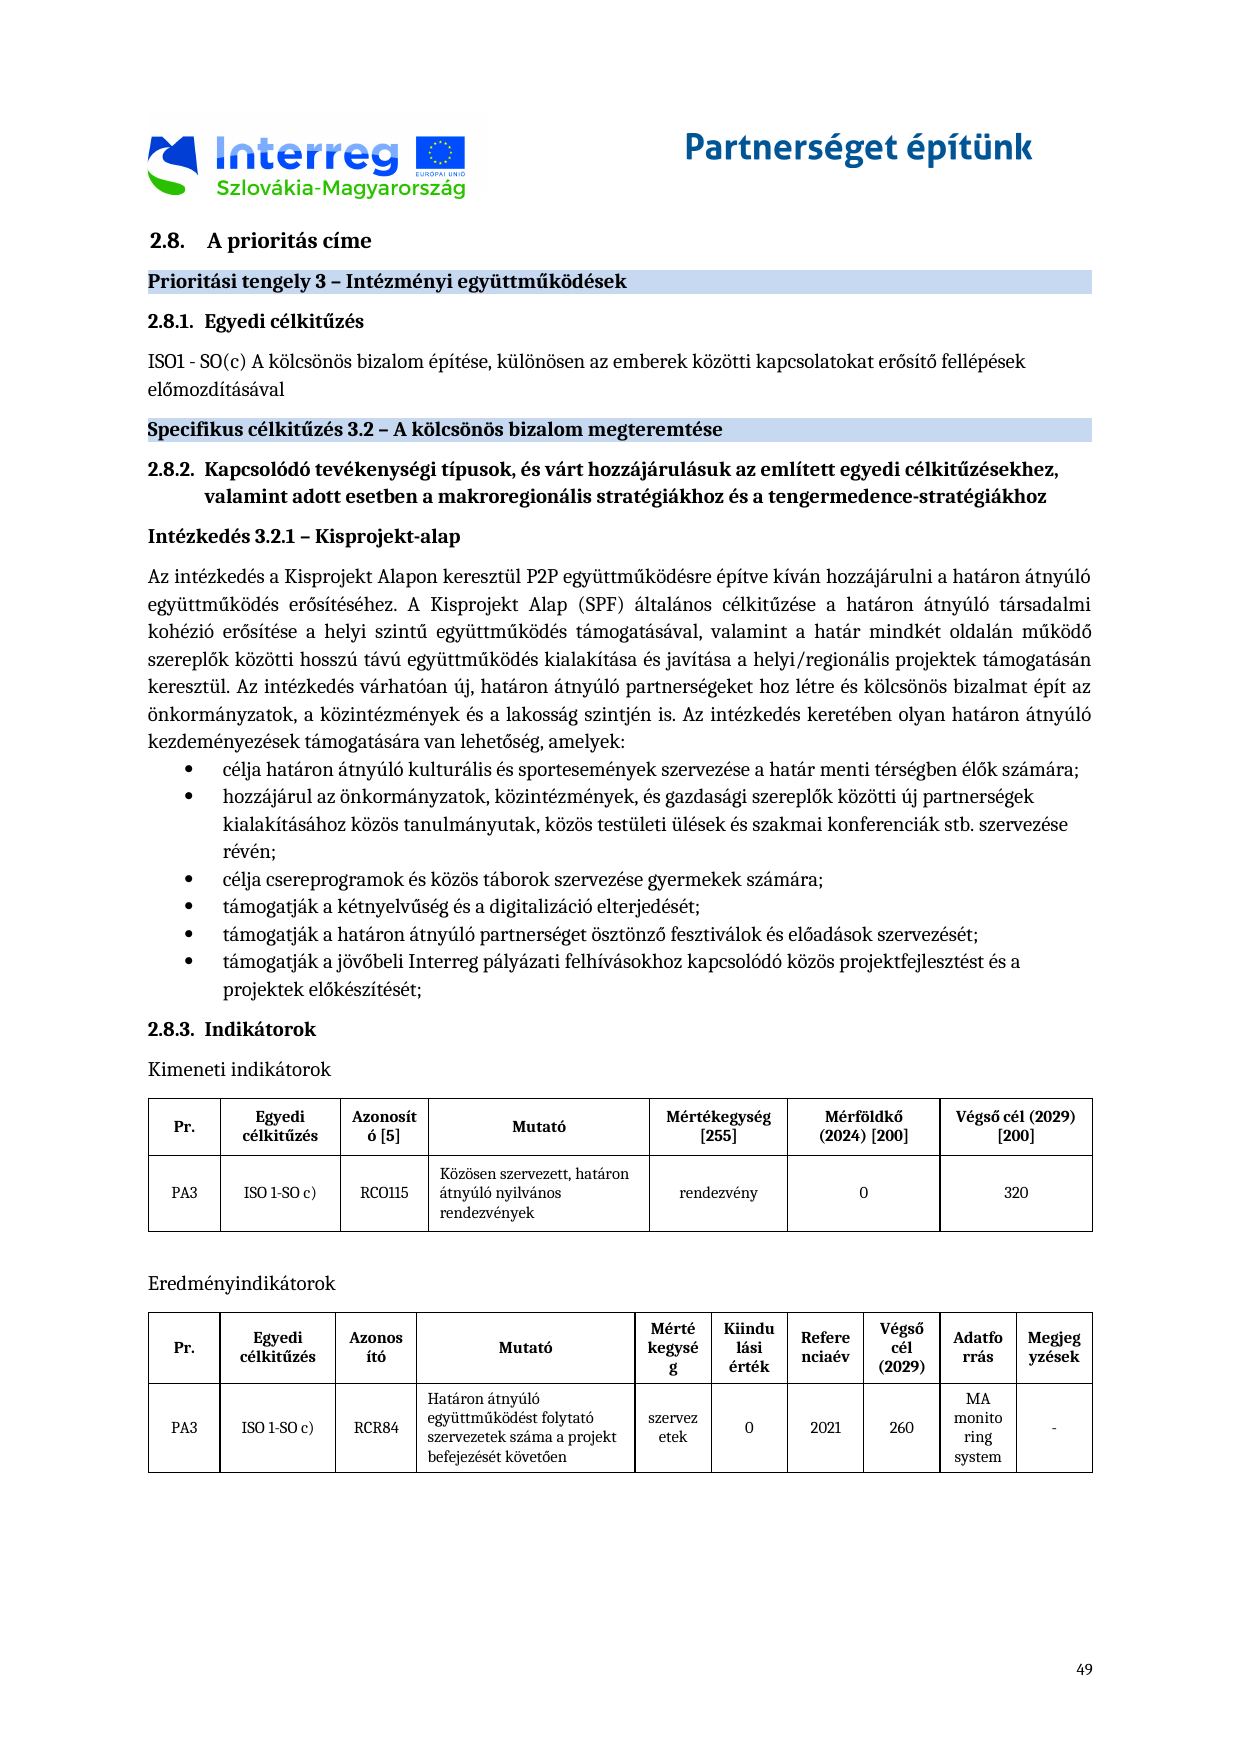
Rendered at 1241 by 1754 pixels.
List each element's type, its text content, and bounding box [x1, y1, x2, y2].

subtitle Egyedi célkitűzés [148, 310, 1092, 334]
table_cell 0 [788, 1156, 939, 1231]
table_cell - [1017, 1384, 1092, 1472]
table_header Mutató [417, 1313, 634, 1382]
subtitle Indikátorok [148, 1018, 1092, 1042]
table_header Mutató [429, 1099, 649, 1155]
list támogatják a kétnyelvűség és a digitalizáció elterjedését; [185, 895, 1092, 919]
table_cell 320 [941, 1156, 1092, 1231]
table_header Egyedi célkitűzés [221, 1313, 335, 1382]
table_header Mértékegység [255] [650, 1099, 787, 1155]
subtitle Kapcsolódó tevékenységi típusok, és várt hozzájárulásuk az említett egyedi célkitűzésekhez, valamint adott esetben a makroregionális stratégiákhoz és a tengermedence-stratégiákhoz [148, 458, 1092, 509]
table_header Egyedi célkitűzés [221, 1099, 340, 1155]
table_header Mértékegység [636, 1313, 711, 1382]
table_cell MA monitoring system [941, 1384, 1016, 1472]
table_cell PA3 [149, 1156, 220, 1231]
list támogatják a határon átnyúló partnerséget ösztönző fesztiválok és előadások szervezését; [185, 923, 1092, 947]
picture [147, 112, 489, 199]
table_header Pr. [149, 1313, 219, 1382]
table_header Azonosító [336, 1313, 416, 1382]
table_header Azonosító [5] [341, 1099, 428, 1155]
table_cell 2021 [788, 1384, 863, 1472]
table_cell Határon átnyúló együttműködést folytató szervezetek száma a projekt befejezését követően [417, 1384, 634, 1472]
table_cell szervezetek [636, 1384, 711, 1472]
text Specifikus célkitűzés 3.2 – A kölcsönös bizalom megteremtése [148, 418, 1092, 442]
text Az intézkedés a Kisprojekt Alapon keresztül P2P együttműködésre építve kíván hozzájárulni a határon átnyúló együttműködés erősítéséhez. A Kisprojekt Alap (SPF) általános célkitűzése a határon átnyúló társadalmi kohézió erősítése a helyi szintű együttműködés támogatásával, valamint a határ mindkét oldalán működő szereplők közötti hosszú távú együttműködés kialakítása és javítása a helyi/regionális projektek támogatásán keresztül. Az intézkedés várhatóan új, határon átnyúló partnerségeket hoz létre és kölcsönös bizalmat épít az önkormányzatok, a közintézmények és a lakosság szintjén is. Az intézkedés keretében olyan határon átnyúló kezdeményezések támogatására van lehetőség, amelyek: [148, 565, 1092, 754]
text Prioritási tengely 3 – Intézményi együttműködések [148, 270, 1092, 294]
table_cell ISO 1-SO c) [221, 1156, 340, 1231]
table_header Adatforrás [941, 1313, 1016, 1382]
table_cell Közösen szervezett, határon átnyúló nyilvános rendezvények [429, 1156, 649, 1231]
subtitle A prioritás címe [150, 227, 1092, 254]
table_cell 260 [864, 1384, 939, 1472]
table_cell ISO 1-SO c) [221, 1384, 335, 1472]
table_header Mérföldkő (2024) [200] [788, 1099, 939, 1155]
text Kimeneti indikátorok [148, 1058, 1092, 1082]
table_header Kiindulási érték [712, 1313, 787, 1382]
table_header Pr. [149, 1099, 220, 1155]
table_cell 0 [712, 1384, 787, 1472]
table_header Végső cél (2029) [200] [941, 1099, 1092, 1155]
table_header Referenciaév [788, 1313, 863, 1382]
list célja határon átnyúló kulturális és sportesemények szervezése a határ menti térségben élők számára; [185, 758, 1092, 782]
table_cell rendezvény [650, 1156, 787, 1231]
table_cell RCR84 [336, 1384, 416, 1472]
text ISO1 - SO(c) A kölcsönös bizalom építése, különösen az emberek közötti kapcsolatokat erősítő fellépések előmozdításával [148, 350, 1092, 402]
table_cell RCO115 [341, 1156, 428, 1231]
table_header Megjegyzések [1017, 1313, 1092, 1382]
table_header Végső cél (2029) [864, 1313, 939, 1382]
list támogatják a jövőbeli Interreg pályázati felhívásokhoz kapcsolódó közös projektfejlesztést és a projektek előkészítését; [185, 950, 1092, 1002]
text Intézkedés 3.2.1 – Kisprojekt-alap [148, 525, 1092, 549]
list hozzájárul az önkormányzatok, közintézmények, és gazdasági szereplők közötti új partnerségek kialakításához közös tanulmányutak, közös testületi ülések és szakmai konferenciák stb. szervezése révén; [185, 785, 1092, 864]
table_cell PA3 [149, 1384, 219, 1472]
text Eredményindikátorok [148, 1272, 1092, 1296]
list célja csereprogramok és közös táborok szervezése gyermekek számára; [185, 868, 1092, 892]
picture [627, 102, 1093, 199]
